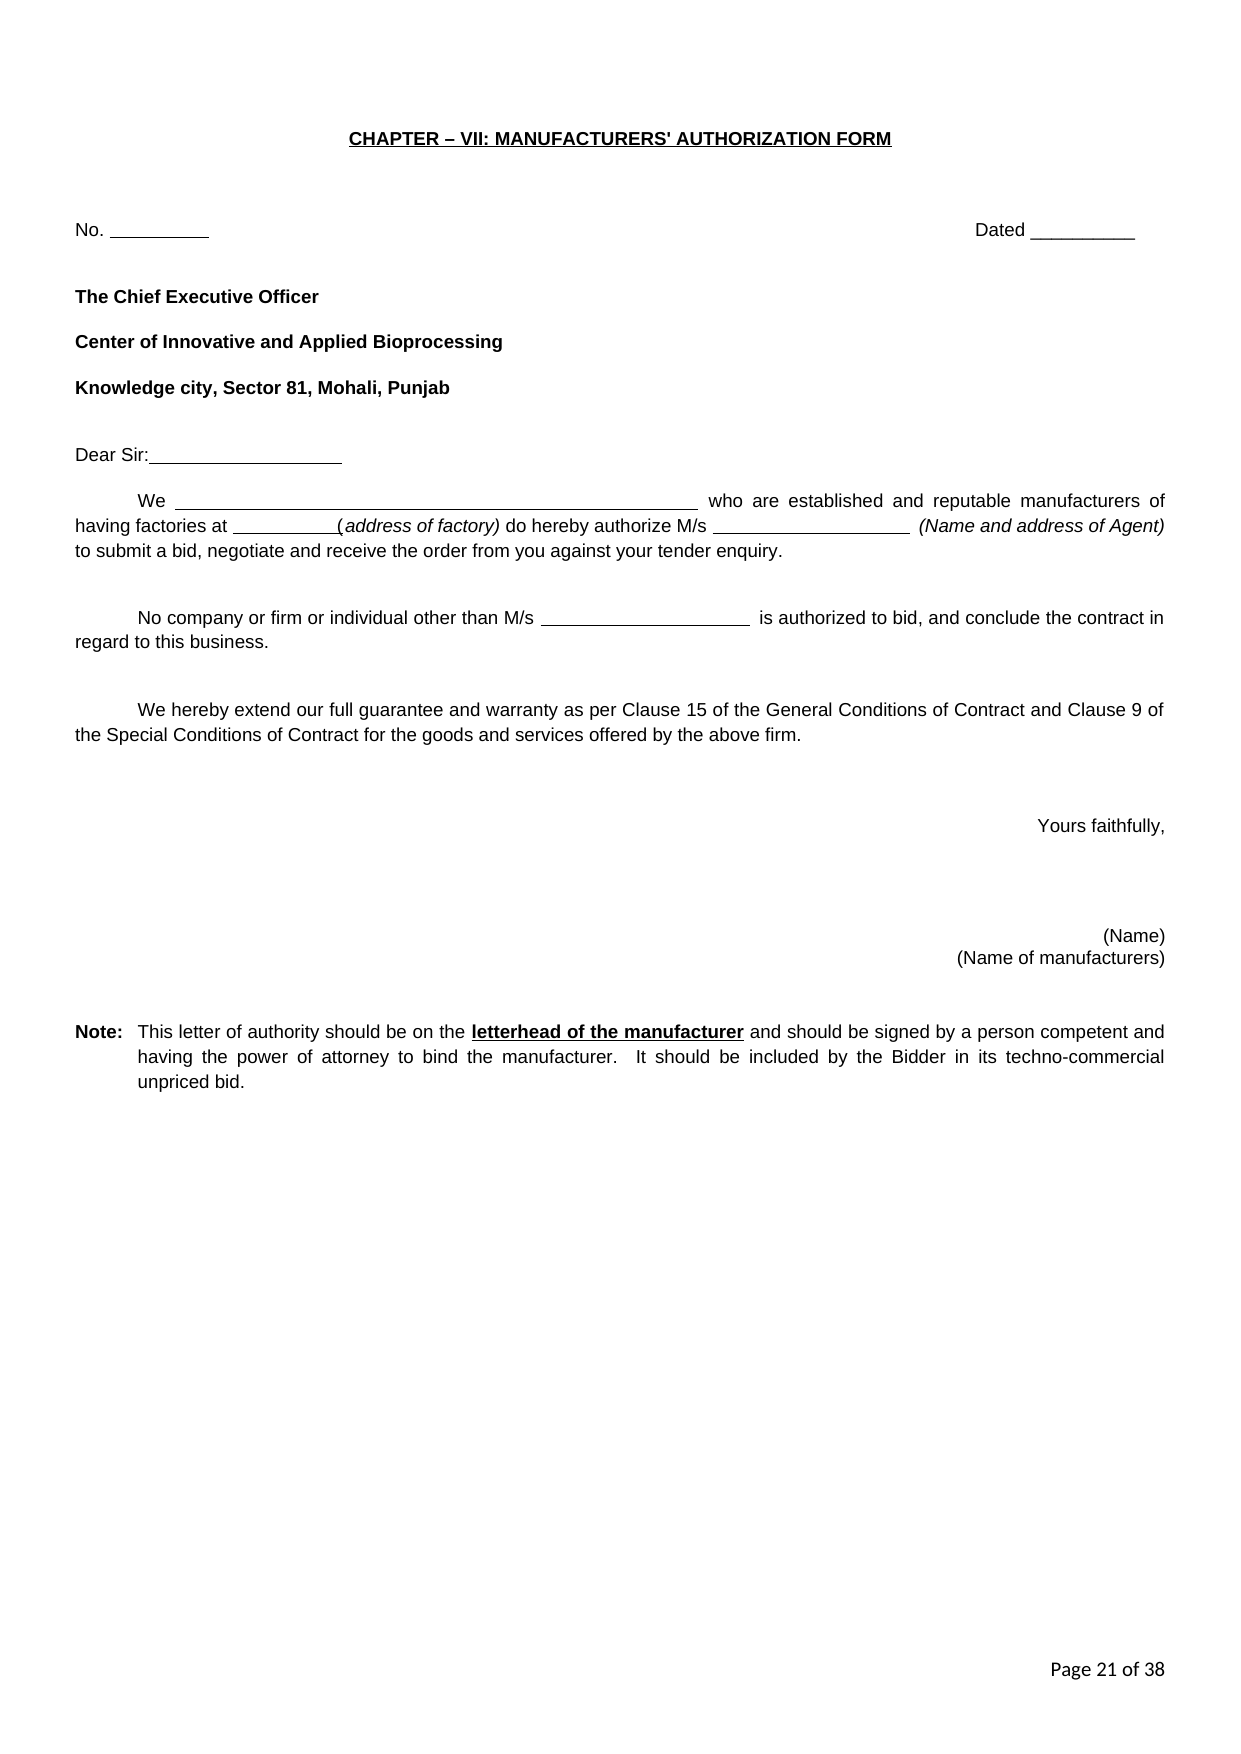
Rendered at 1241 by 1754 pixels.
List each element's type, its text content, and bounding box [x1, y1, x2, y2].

text No. Dated __________ [75, 218, 1165, 240]
text (Name of manufacturers) [75, 946, 1165, 968]
text No company or firm or individual other than M/s is authorized to bid, and conclude the contract in regard to this business. [75, 607, 1165, 653]
text CHAPTER – VII: MANUFACTURERS' AUTHORIZATION FORM [75, 127, 1165, 149]
text (Name) [75, 925, 1165, 946]
text The Chief Executive Officer [75, 286, 1165, 307]
text We hereby extend our full guarantee and warranty as per Clause 15 of the General Conditions of Contract and Clause 9 of the Special Conditions of Contract for the goods and services offered by the above firm. [75, 698, 1165, 745]
subtitle Knowledge city, Sector 81, Mohali, Punjab [75, 377, 1165, 398]
text Yours faithfully, [75, 814, 1165, 836]
text Note: This letter of authority should be on the letterhead of the manufacturer and should be signed by a person competent and having the power of attorney to bind the manufacturer. It should be included by the Bidder in its techno-commercial unpriced bid. [75, 1021, 1165, 1092]
text Dear Sir: [75, 444, 1165, 466]
text We who are established and reputable manufacturers of having factories at (address of factory) do hereby authorize M/s (Name and address of Agent) to submit a bid, negotiate and receive the order from you against your tender enquiry. [75, 490, 1165, 561]
text Center of Innovative and Applied Bioprocessing [75, 331, 1165, 353]
